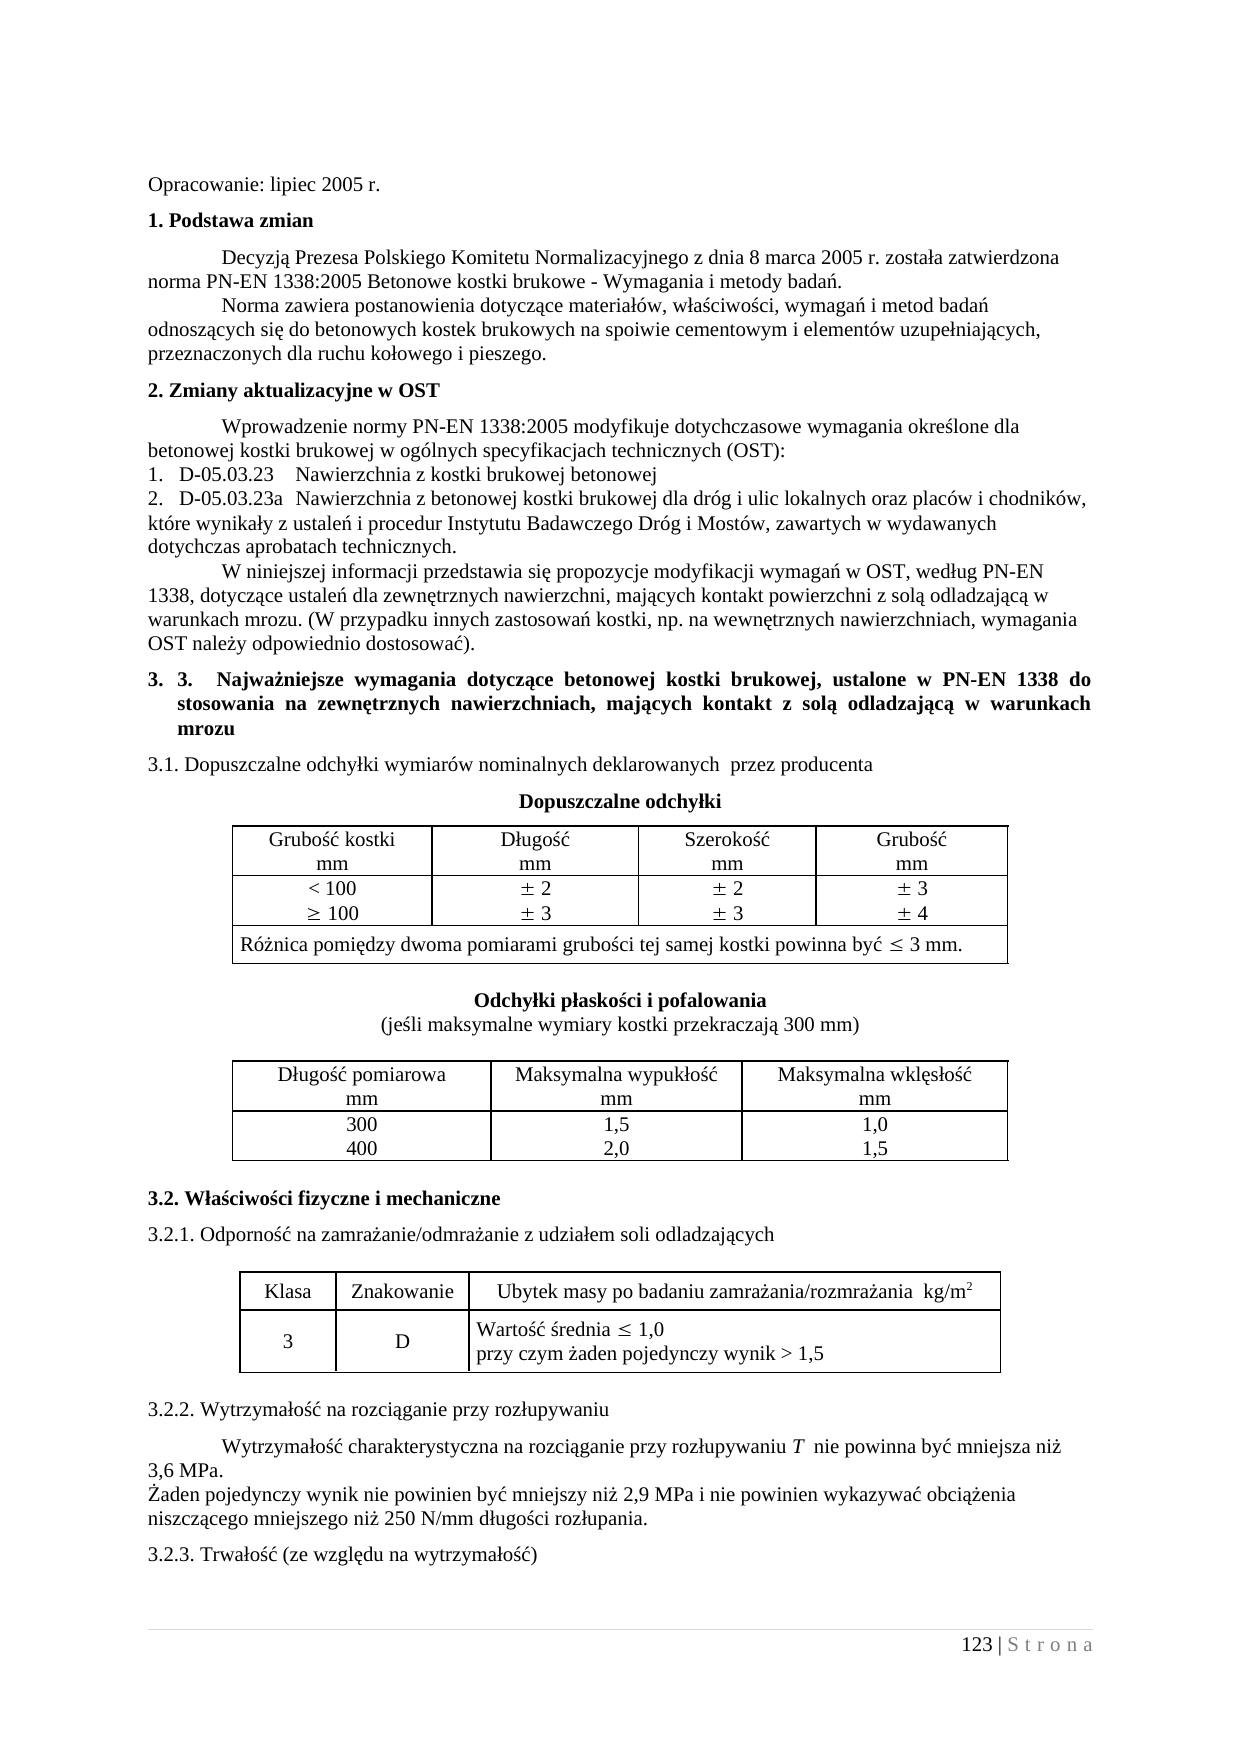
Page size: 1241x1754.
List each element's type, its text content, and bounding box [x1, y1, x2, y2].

subtitle 2. Zmiany aktualizacyjne w OST [148, 378, 1093, 402]
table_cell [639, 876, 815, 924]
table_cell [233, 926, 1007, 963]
subtitle 1. Podstawa zmian [148, 208, 1093, 232]
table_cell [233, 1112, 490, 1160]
text Wprowadzenie normy PN-EN 1338:2005 modyfikuje dotychczasowe wymagania określone dla betonowej kostki brukowej w ogólnych specyfikacjach technicznych (OST): [148, 414, 1093, 462]
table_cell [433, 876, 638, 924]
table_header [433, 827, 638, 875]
text W niniejszej informacji przedstawia się propozycje modyfikacji wymagań w OST, według PN-EN 1338, dotyczące ustaleń dla zewnętrznych nawierzchni, mających kontakt powierzchni z solą odladzającą w warunkach mrozu. (W przypadku innych zastosowań kostki, np. na wewnętrznych nawierzchniach, wymagania OST należy odpowiednio dostosować). [148, 558, 1093, 655]
text Wytrzymałość charakterystyczna na rozciąganie przy rozłupywaniu T nie powinna być mniejsza niż 3,6 MPa. [148, 1433, 1093, 1482]
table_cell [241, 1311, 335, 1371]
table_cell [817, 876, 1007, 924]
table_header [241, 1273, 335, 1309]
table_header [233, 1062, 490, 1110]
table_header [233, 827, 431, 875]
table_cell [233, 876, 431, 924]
text 3.2.1. Odporność na zamrażanie/odmrażanie z udziałem soli odladzających [148, 1222, 1093, 1246]
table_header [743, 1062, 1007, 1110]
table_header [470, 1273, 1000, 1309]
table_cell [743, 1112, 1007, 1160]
text 3.2.3. Trwałość (ze względu na wytrzymałość) [148, 1542, 1093, 1566]
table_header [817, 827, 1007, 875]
text Żaden pojedynczy wynik nie powinien być mniejszy niż 2,9 MPa i nie powinien wykazywać obciążenia niszczącego mniejszego niż 250 N/mm długości rozłupania. [148, 1482, 1093, 1530]
text Opracowanie: lipiec 2005 r. [148, 172, 1093, 196]
text Decyzją Prezesa Polskiego Komitetu Normalizacyjnego z dnia 8 marca 2005 r. została zatwierdzona norma PN-EN 1338:2005 Betonowe kostki brukowe - Wymagania i metody badań. [148, 245, 1093, 293]
text Odchyłki płaskości i pofalowania [148, 988, 1093, 1012]
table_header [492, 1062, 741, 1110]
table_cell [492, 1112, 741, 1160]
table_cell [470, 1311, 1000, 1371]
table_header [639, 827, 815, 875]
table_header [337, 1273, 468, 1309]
text 2. D-05.03.23a Nawierzchnia z betonowej kostki brukowej dla dróg i ulic lokalnych oraz placów i chodników, [148, 486, 1093, 510]
text (jeśli maksymalne wymiary kostki przekraczają 300 mm) [148, 1012, 1093, 1036]
text które wynikały z ustaleń i procedur Instytutu Badawczego Dróg i Mostów, zawartych w wydawanych dotychczas aprobatach technicznych. [148, 510, 1093, 558]
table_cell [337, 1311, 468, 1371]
text 3.2. Właściwości fizyczne i mechaniczne [148, 1185, 1093, 1209]
text 3.1. Dopuszczalne odchyłki wymiarów nominalnych deklarowanych przez producenta [148, 752, 1093, 776]
text Dopuszczalne odchyłki [148, 788, 1093, 813]
text 1. D-05.03.23 Nawierzchnia z kostki brukowej betonowej [148, 462, 1093, 486]
text Norma zawiera postanowienia dotyczące materiałów, właściwości, wymagań i metod badań odnoszących się do betonowych kostek brukowych na spoiwie cementowym i elementów uzupełniających, przeznaczonych dla ruchu kołowego i pieszego. [148, 293, 1093, 365]
subtitle 3. Najważniejsze wymagania dotyczące betonowej kostki brukowej, ustalone w PN-EN 1338 do stosowania na zewnętrznych nawierzchniach, mających kontakt z solą odladzającą w warunkach mrozu [148, 667, 1093, 739]
text 3.2.2. Wytrzymałość na rozciąganie przy rozłupywaniu [148, 1397, 1093, 1421]
